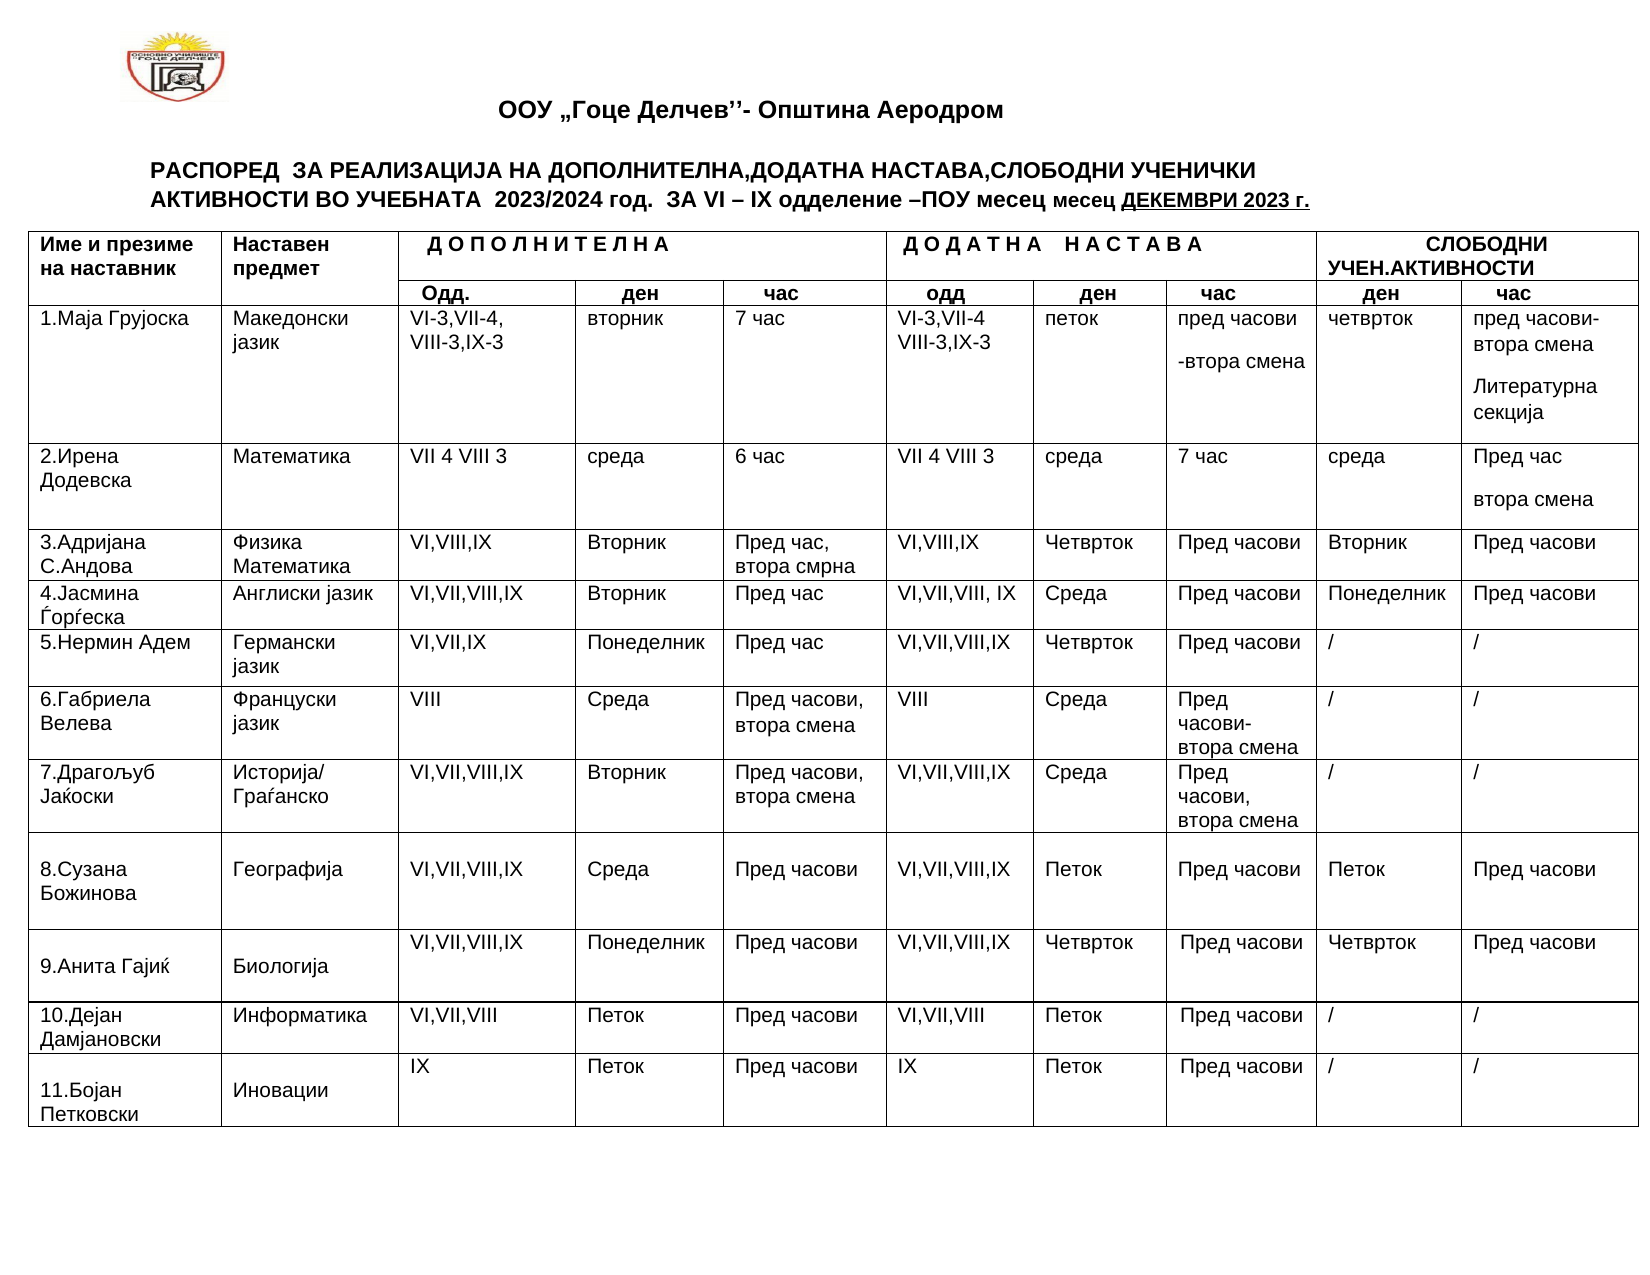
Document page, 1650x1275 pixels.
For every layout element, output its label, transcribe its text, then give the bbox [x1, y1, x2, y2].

table_header Д О Д А Т Н А Н А С Т А В А [887, 232, 1316, 280]
table_cell 4.Јасмина Ѓорѓеска [29, 581, 221, 629]
table_cell Пред часови, втора смена [724, 760, 886, 832]
table_cell VI,VII,VIII [887, 1003, 1033, 1053]
table_cell ден [1317, 281, 1461, 305]
table_cell VI,VII,VIII,IX [887, 930, 1033, 1001]
table_cell ден [1034, 281, 1166, 305]
table_cell Пред часови [1462, 930, 1638, 1001]
table_cell / [1462, 1003, 1638, 1053]
table_header Д О П О Л Н И Т Е Л Н А [399, 232, 886, 280]
table_cell Петок [1034, 833, 1166, 928]
table_cell Математика [222, 444, 398, 529]
table_header СЛОБОДНИ УЧЕН.АКТИВНОСТИ [1317, 232, 1638, 280]
table_cell Информатика [222, 1003, 398, 1053]
table_cell среда [1034, 444, 1166, 529]
table_cell Пред часови [724, 930, 886, 1001]
table_cell VI,VII,VIII,IX [887, 760, 1033, 832]
table_cell Пред час, втора смрна [724, 530, 886, 580]
table_cell VI,VII,VIII,IX [399, 581, 575, 629]
table_cell VI,VII,VIII, IX [887, 581, 1033, 629]
table_cell час [1167, 281, 1316, 305]
table_cell IX [399, 1054, 575, 1126]
table_cell Пред час [724, 630, 886, 686]
table_cell ден [576, 281, 723, 305]
table_cell Пред часови [1462, 530, 1638, 580]
table_cell Француски јазик [222, 687, 398, 759]
table_cell / [1317, 1054, 1461, 1126]
table_cell Пред часови [1462, 581, 1638, 629]
table_cell 10.Дејан Дамјановски [29, 1003, 221, 1053]
table_cell VII 4 VIII 3 [887, 444, 1033, 529]
table_cell Петок [1317, 833, 1461, 928]
table_cell VI,VIII,IX [887, 530, 1033, 580]
table_cell VI,VII,VIII,IX [399, 760, 575, 832]
table_cell / [1462, 687, 1638, 759]
table_cell Пред часови [1167, 930, 1316, 1001]
table_cell Историја/ Граѓанско [222, 760, 398, 832]
table_cell 9.Анита Гајиќ [29, 930, 221, 1001]
table_cell Пред часови [1167, 1003, 1316, 1053]
table_cell / [1462, 1054, 1638, 1126]
table_cell VIII [887, 687, 1033, 759]
table_cell Пред часови [724, 1054, 886, 1126]
table_cell час [1462, 281, 1638, 305]
table_cell Четврток [1034, 930, 1166, 1001]
table_cell Четврток [1034, 530, 1166, 580]
table_cell Среда [1034, 760, 1166, 832]
table_cell 2.Ирена Додевска [29, 444, 221, 529]
table_cell Пред часови-втора смена [1167, 687, 1316, 759]
table_cell VI,VII,VIII,IX [887, 833, 1033, 928]
table_cell / [1462, 630, 1638, 686]
text РАСПОРЕД ЗА РЕАЛИЗАЦИЈА НА ДОПОЛНИТЕЛНА,ДОДАТНА НАСТАВА,СЛОБОДНИ УЧЕНИЧКИ АКТИВНОСТИ ВО УЧЕБНАТА 2023/2024 год. ЗА VI – IХ одделение –ПОУ месец месец ДЕКЕМВРИ 2023 г. [150, 126, 1500, 212]
table_cell / [1462, 760, 1638, 832]
table_cell IX [887, 1054, 1033, 1126]
table_cell 11.Бојан Петковски [29, 1054, 221, 1126]
table_cell пред часови-втора смена Литературна секција [1462, 306, 1638, 443]
table_cell Пред часови [724, 1003, 886, 1053]
table_cell Вторник [576, 530, 723, 580]
table_cell 6 час [724, 444, 886, 529]
table_cell Географија [222, 833, 398, 928]
table_cell Пред часови [1167, 1054, 1316, 1126]
table_cell Петок [1034, 1054, 1166, 1126]
table_cell Германски јазик [222, 630, 398, 686]
table_cell Пред часови [1167, 530, 1316, 580]
table_cell VI,VII,VIII,IX [887, 630, 1033, 686]
table_cell среда [1317, 444, 1461, 529]
table_cell Пред часови [1167, 630, 1316, 686]
table_cell Пред часови, втора смена [724, 687, 886, 759]
table_cell Иновации [222, 1054, 398, 1126]
table_cell час [724, 281, 886, 305]
table_cell Петок [576, 1054, 723, 1126]
table_cell Понеделник [1317, 581, 1461, 629]
table_cell 6.Габриела Велева [29, 687, 221, 759]
table_cell Понеделник [576, 930, 723, 1001]
table_cell 7 час [724, 306, 886, 443]
table_cell Биологија [222, 930, 398, 1001]
table_cell Четврток [1034, 630, 1166, 686]
table_cell Среда [1034, 581, 1166, 629]
table_cell / [1317, 630, 1461, 686]
table_cell 1.Маја Грујоска [29, 306, 221, 443]
table_cell Пред часови [1462, 833, 1638, 928]
table_cell Одд. [399, 281, 575, 305]
table_cell VI,VII,IX [399, 630, 575, 686]
table_cell Среда [576, 687, 723, 759]
table_cell VI-3,VII-4, VIII-3,IX-3 [399, 306, 575, 443]
table_cell 3.Адријана С.Андова [29, 530, 221, 580]
table_cell 5.Нермин Адем [29, 630, 221, 686]
table_cell VIII [399, 687, 575, 759]
picture [119, 31, 230, 102]
table_cell 7 час [1167, 444, 1316, 529]
table_cell петок [1034, 306, 1166, 443]
table_cell Англиски јазик [222, 581, 398, 629]
table_cell / [1317, 687, 1461, 759]
table_cell Пред часови [1167, 581, 1316, 629]
table_cell Македонски јазик [222, 306, 398, 443]
table_cell VI,VII,VIII,IX [399, 930, 575, 1001]
table_cell Четврток [1317, 930, 1461, 1001]
table_cell VII 4 VIII 3 [399, 444, 575, 529]
table_cell Петок [576, 1003, 723, 1053]
table_cell Среда [1034, 687, 1166, 759]
table_cell вторник [576, 306, 723, 443]
table_cell / [1317, 760, 1461, 832]
table_cell одд [887, 281, 1033, 305]
table_cell Петок [1034, 1003, 1166, 1053]
table_cell Пред час втора смена [1462, 444, 1638, 529]
table_cell / [1317, 1003, 1461, 1053]
table_cell VI,VII,VIII [399, 1003, 575, 1053]
text ООУ „Гоце Делчев’’- Општина Аеродром [150, 95, 1500, 124]
table_cell четврток [1317, 306, 1461, 443]
table_cell Среда [576, 833, 723, 928]
table_cell VI,VII,VIII,IX [399, 833, 575, 928]
table_cell пред часови -втора смена [1167, 306, 1316, 443]
table_header Име и презиме на наставник [29, 232, 221, 305]
table_cell 8.Сузана Божиновa [29, 833, 221, 928]
table_cell VI,VIII,IX [399, 530, 575, 580]
table_cell Пред часови [724, 833, 886, 928]
table_cell Вторник [1317, 530, 1461, 580]
table_cell Понеделник [576, 630, 723, 686]
table_cell Пред часови [1167, 833, 1316, 928]
table_cell Пред часови, втора смена [1167, 760, 1316, 832]
table_cell Вторник [576, 760, 723, 832]
table_cell Пред час [724, 581, 886, 629]
table_cell Вторник [576, 581, 723, 629]
table_cell 7.Драгољуб Јаќоски [29, 760, 221, 832]
table_cell VI-3,VII-4 VIII-3,IX-3 [887, 306, 1033, 443]
table_header Наставен предмет [222, 232, 398, 305]
table_cell Физика Математика [222, 530, 398, 580]
table_cell среда [576, 444, 723, 529]
